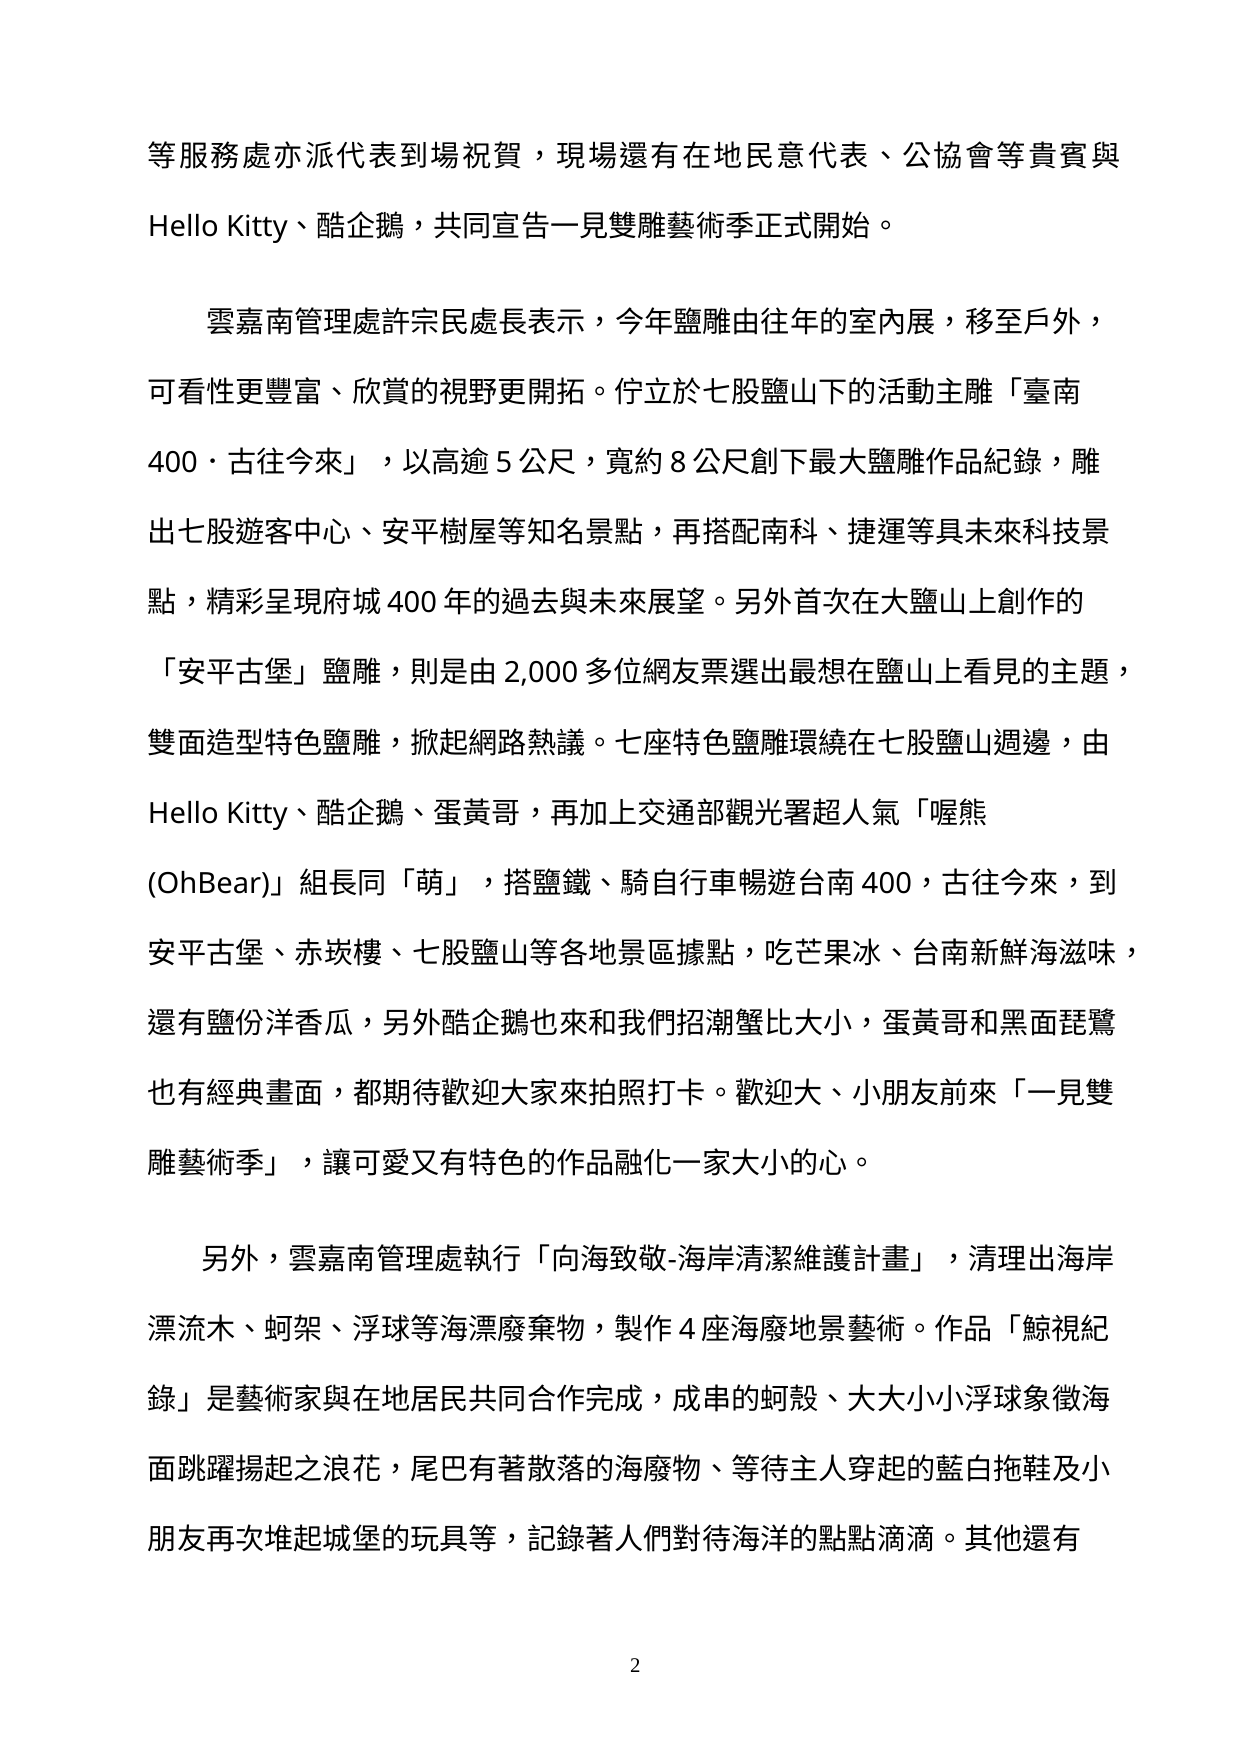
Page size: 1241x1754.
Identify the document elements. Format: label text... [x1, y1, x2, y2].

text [148, 1235, 1122, 1558]
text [148, 133, 1122, 245]
text 雲嘉南管理處許宗民處長表示，今年鹽雕由往年的室內展，移至戶外，可看性更豐富、欣賞的視野更開拓。佇立於七股鹽山下的活動主雕「臺南400．古往今來」，以高逾5公尺，寬約8公尺創下最大鹽雕作品紀錄，雕出七股遊客中心、安平樹屋等知名景點，再搭配南科、捷運等具未來科技景點，精彩呈現府城400年的過去與未來展望。另外首次在大鹽山上創作的「安平古堡」鹽雕，則是由2,000多位網友票選出最想在鹽山上看見的主題，雙面造型特色鹽雕，掀起網路熱議。七座特色鹽雕環繞在七股鹽山週邊，由Hello Kitty、酷企鵝、蛋黃哥，再加上交通部觀光署超人氣「喔熊(OhBear)」組長同「萌」，搭鹽鐵、騎自行車暢遊台南400，古往今來，到安平古堡、赤崁樓、七股鹽山等各地景區據點，吃芒果冰、台南新鮮海滋味，還有鹽份洋香瓜，另外酷企鵝也來和我們招潮蟹比大小，蛋黃哥和黑面琵鷺也有經典畫面，都期待歡迎大家來拍照打卡。歡迎大、小朋友前來「一見雙雕藝術季」，讓可愛又有特色的作品融化一家大小的心。 [148, 972, 1122, 1182]
text 雲嘉南管理處許宗民處長表示，今年鹽雕由往年的室內展，移至戶外，可看性更豐富、欣賞的視野更開拓。佇立於七股鹽山下的活動主雕「臺南400．古往今來」，以高逾5公尺，寬約8公尺創下最大鹽雕作品紀錄，雕出七股遊客中心、安平樹屋等知名景點，再搭配南科、捷運等具未來科技景點，精彩呈現府城400年的過去與未來展望。另外首次在大鹽山上創作的「安平古堡」鹽雕，則是由2,000多位網友票選出最想在鹽山上看見的主題，雙面造型特色鹽雕，掀起網路熱議。七座特色鹽雕環繞在七股鹽山週邊，由Hello Kitty、酷企鵝、蛋黃哥，再加上交通部觀光署超人氣「喔熊(OhBear)」組長同「萌」，搭鹽鐵、騎自行車暢遊台南400，古往今來，到安平古堡、赤崁樓、七股鹽山等各地景區據點，吃芒果冰、台南新鮮海滋味，還有鹽份洋香瓜，另外酷企鵝也來和我們招潮蟹比大小，蛋黃哥和黑面琵鷺也有經典畫面，都期待歡迎大家來拍照打卡。歡迎大、小朋友前來「一見雙雕藝術季」，讓可愛又有特色的作品融化一家大小的心。 [148, 298, 1122, 930]
